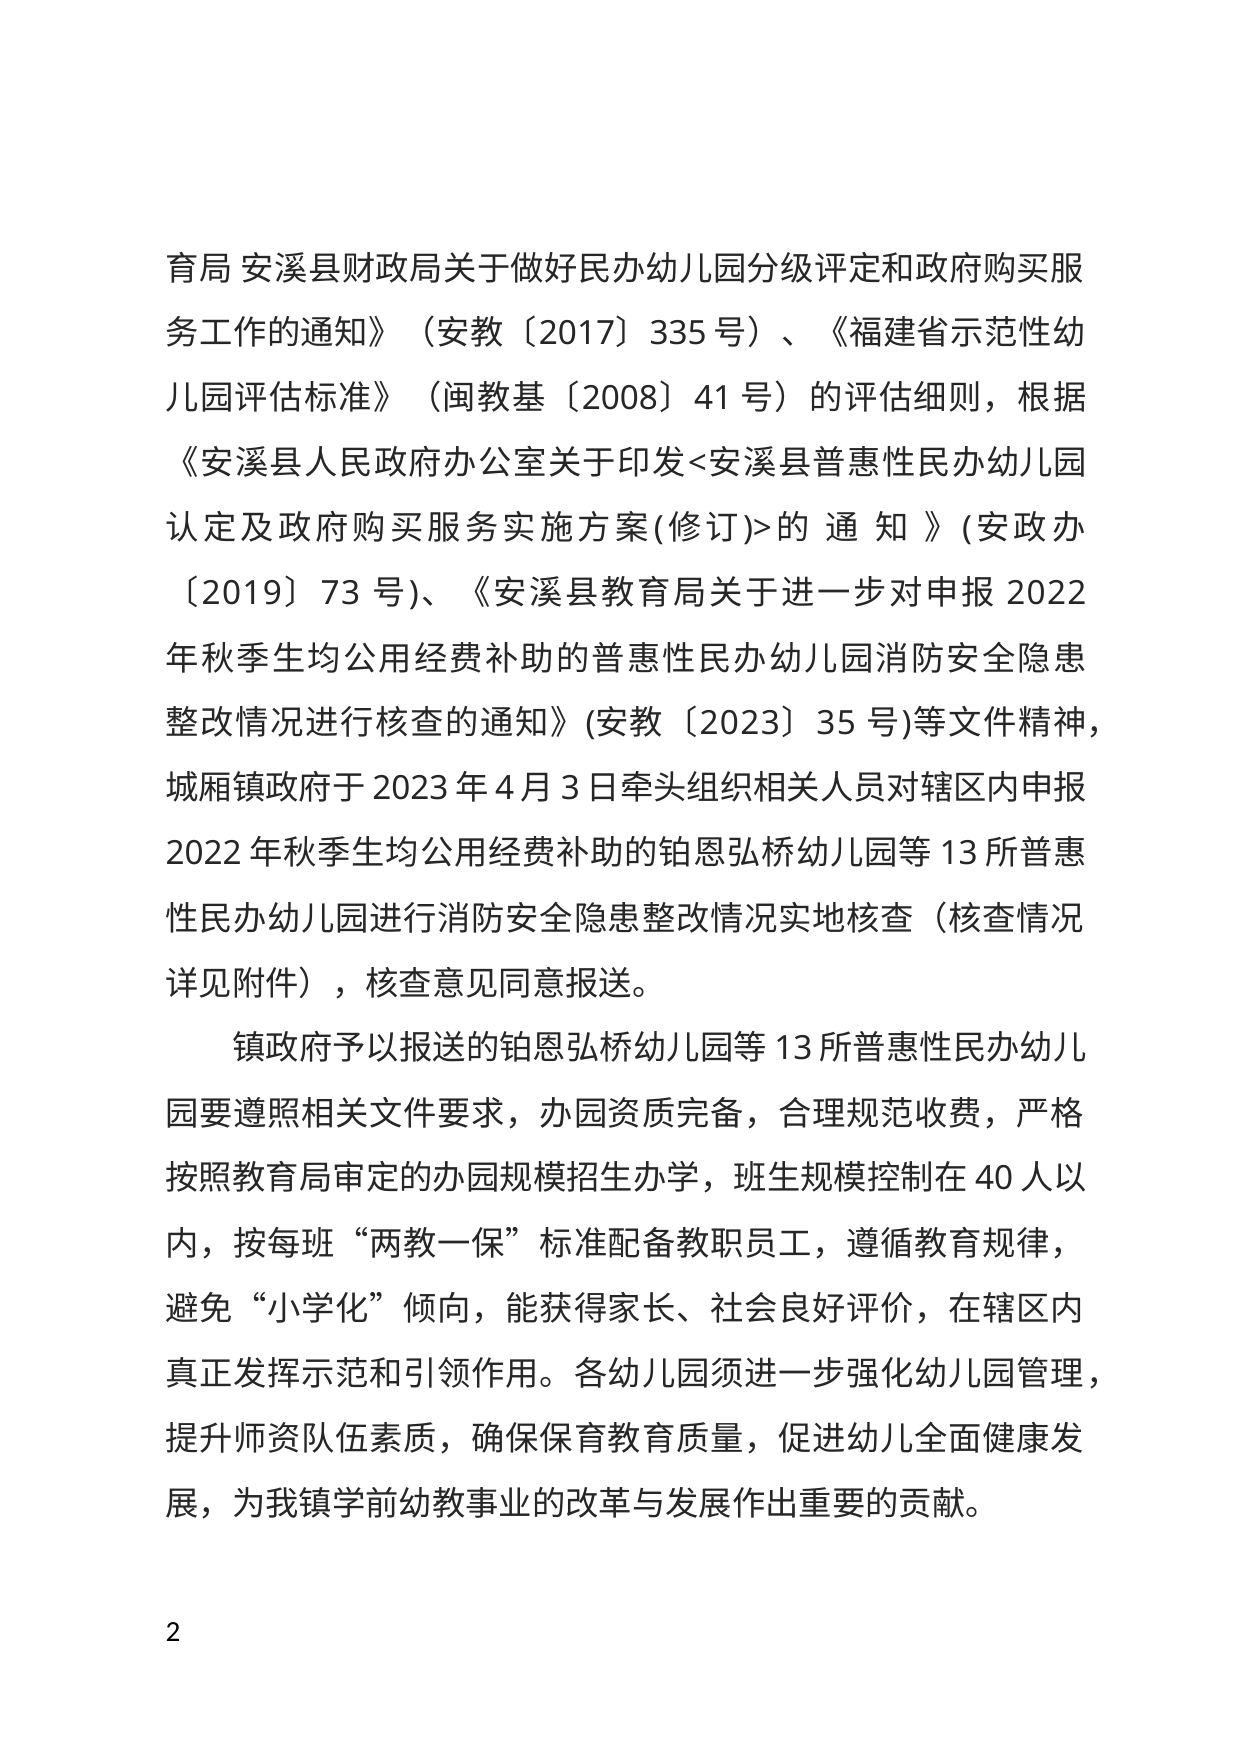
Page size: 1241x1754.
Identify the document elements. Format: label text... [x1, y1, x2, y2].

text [165, 233, 1087, 1013]
text 镇政府予以报送的铂恩弘桥幼儿园等13所普惠性民办幼儿园要遵照相关文件要求，办园资质完备，合理规范收费，严格按照教育局审定的办园规模招生办学，班生规模控制在40人以内，按每班“两教一保”标准配备教职员工，遵循教育规律，避免“小学化”倾向，能获得家长、社会良好评价，在辖区内真正发挥示范和引领作用。各幼儿园须进一步强化幼儿园管理，提升师资队伍素质，确保保育教育质量，促进幼儿全面健康发展，为我镇学前幼教事业的改革与发展作出重要的贡献。 [165, 1013, 1087, 1533]
